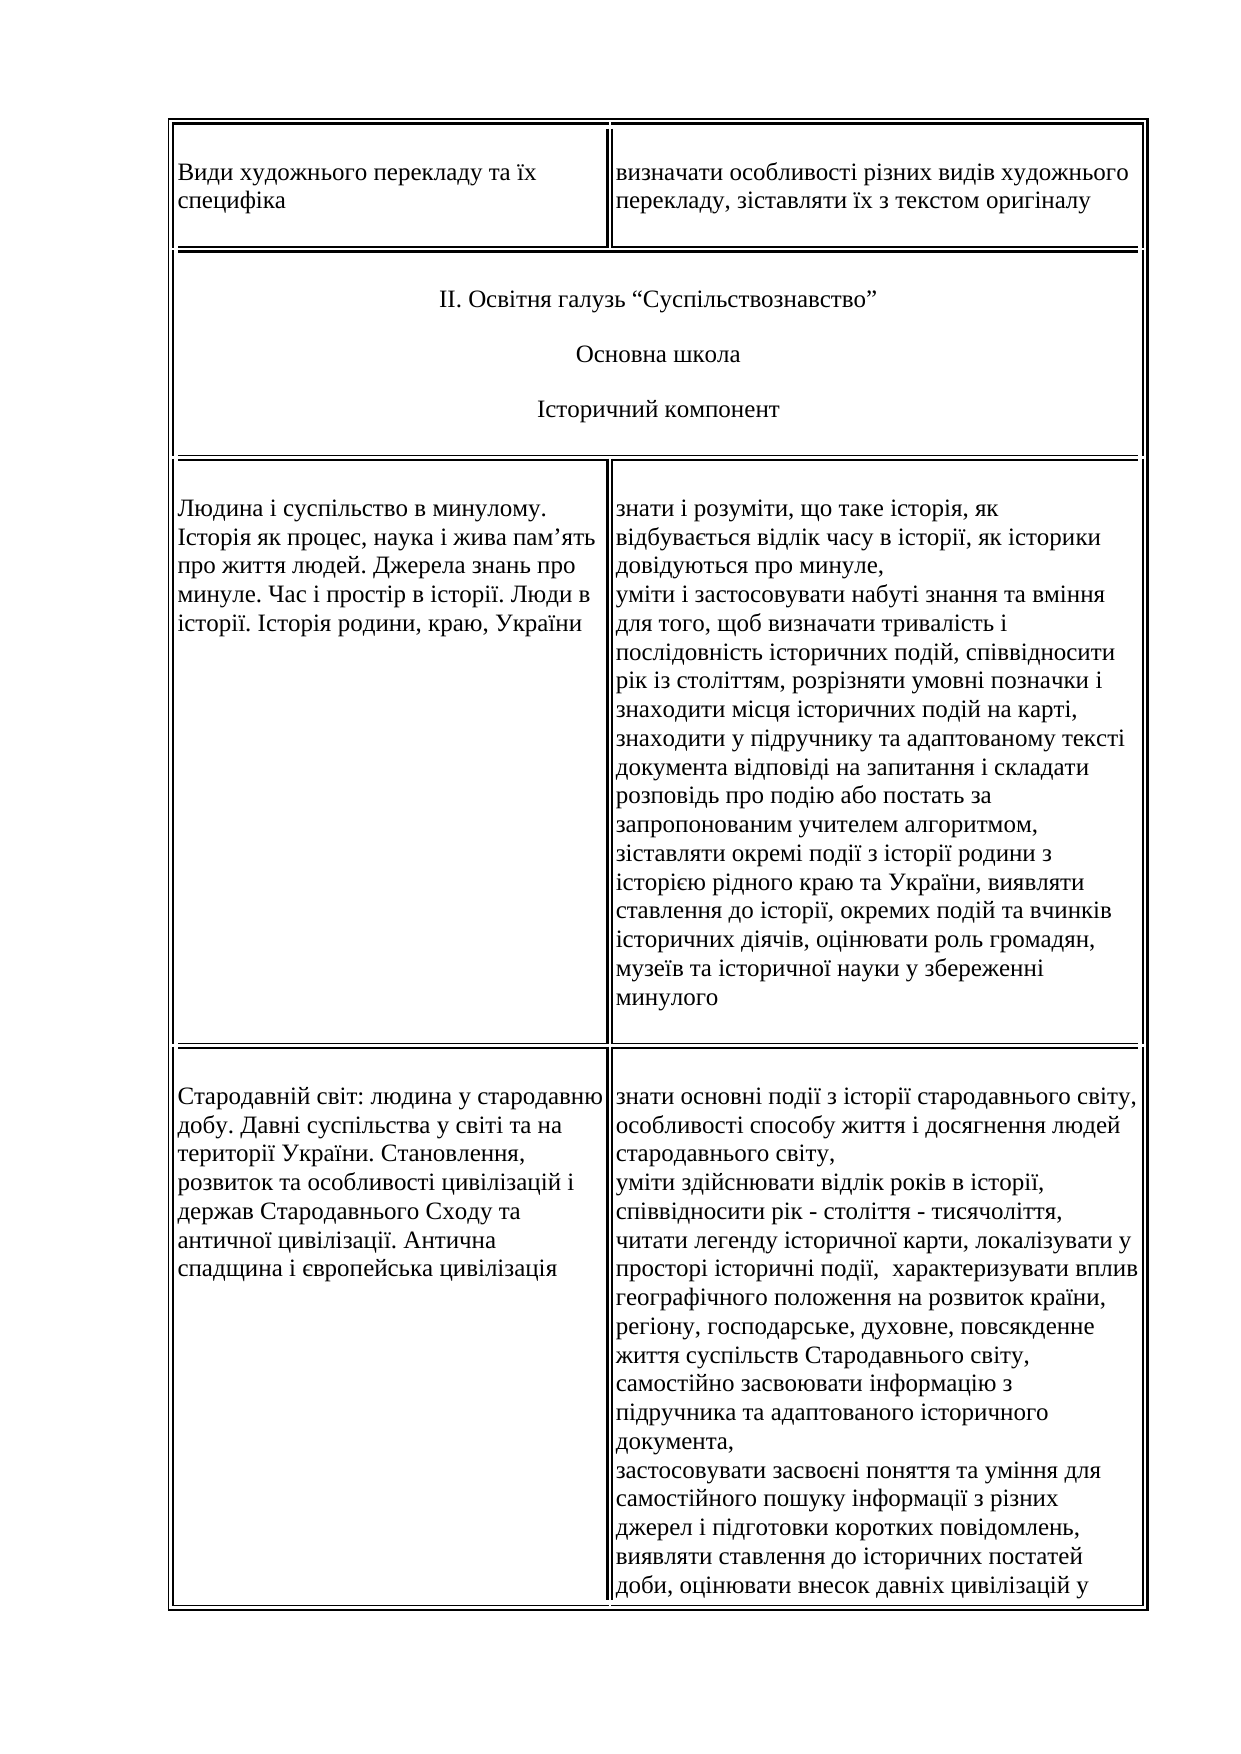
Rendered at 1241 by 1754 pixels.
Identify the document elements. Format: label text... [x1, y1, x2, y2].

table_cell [609, 1043, 1145, 1605]
table_cell Людина і суспільство в минулому. Історія як процес, наука і жива пам’ять про життя людей. Джерела знань про минуле. Час і простір в історії. Люди в історії. Історія родини, краю, України [171, 455, 609, 1043]
table_cell визначати особливості різних видів художнього перекладу, зіставляти їх з текстом оригіналу [609, 120, 1145, 246]
table_cell Види художнього перекладу та їх специфіка [174, 125, 609, 246]
table_cell знати і розуміти, що таке історія, як відбувається відлік часу в історії, як історики довідуються про минуле, уміти і застосовувати набуті знання та вміння для того, щоб визначати тривалість і послідовність історичних подій, співвідносити рік із століттям, розрізняти умовні позначки і знаходити місця історичних подій на карті, знаходити у підручнику та адаптованому тексті документа відповіді на запитання і складати розповідь про подію або постать за запропонованим учителем алгоритмом, зіставляти окремі події з історії родини з історією рідного краю та України, виявляти ставлення до історії, окремих подій та вчинків історичних діячів, оцінювати роль громадян, музеїв та історичної науки у збереженні минулого [609, 455, 1145, 1043]
table_cell II. Освітня галузь “Суспільствознавство” Основна школа Історичний компонент [171, 246, 1145, 454]
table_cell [171, 1043, 609, 1605]
